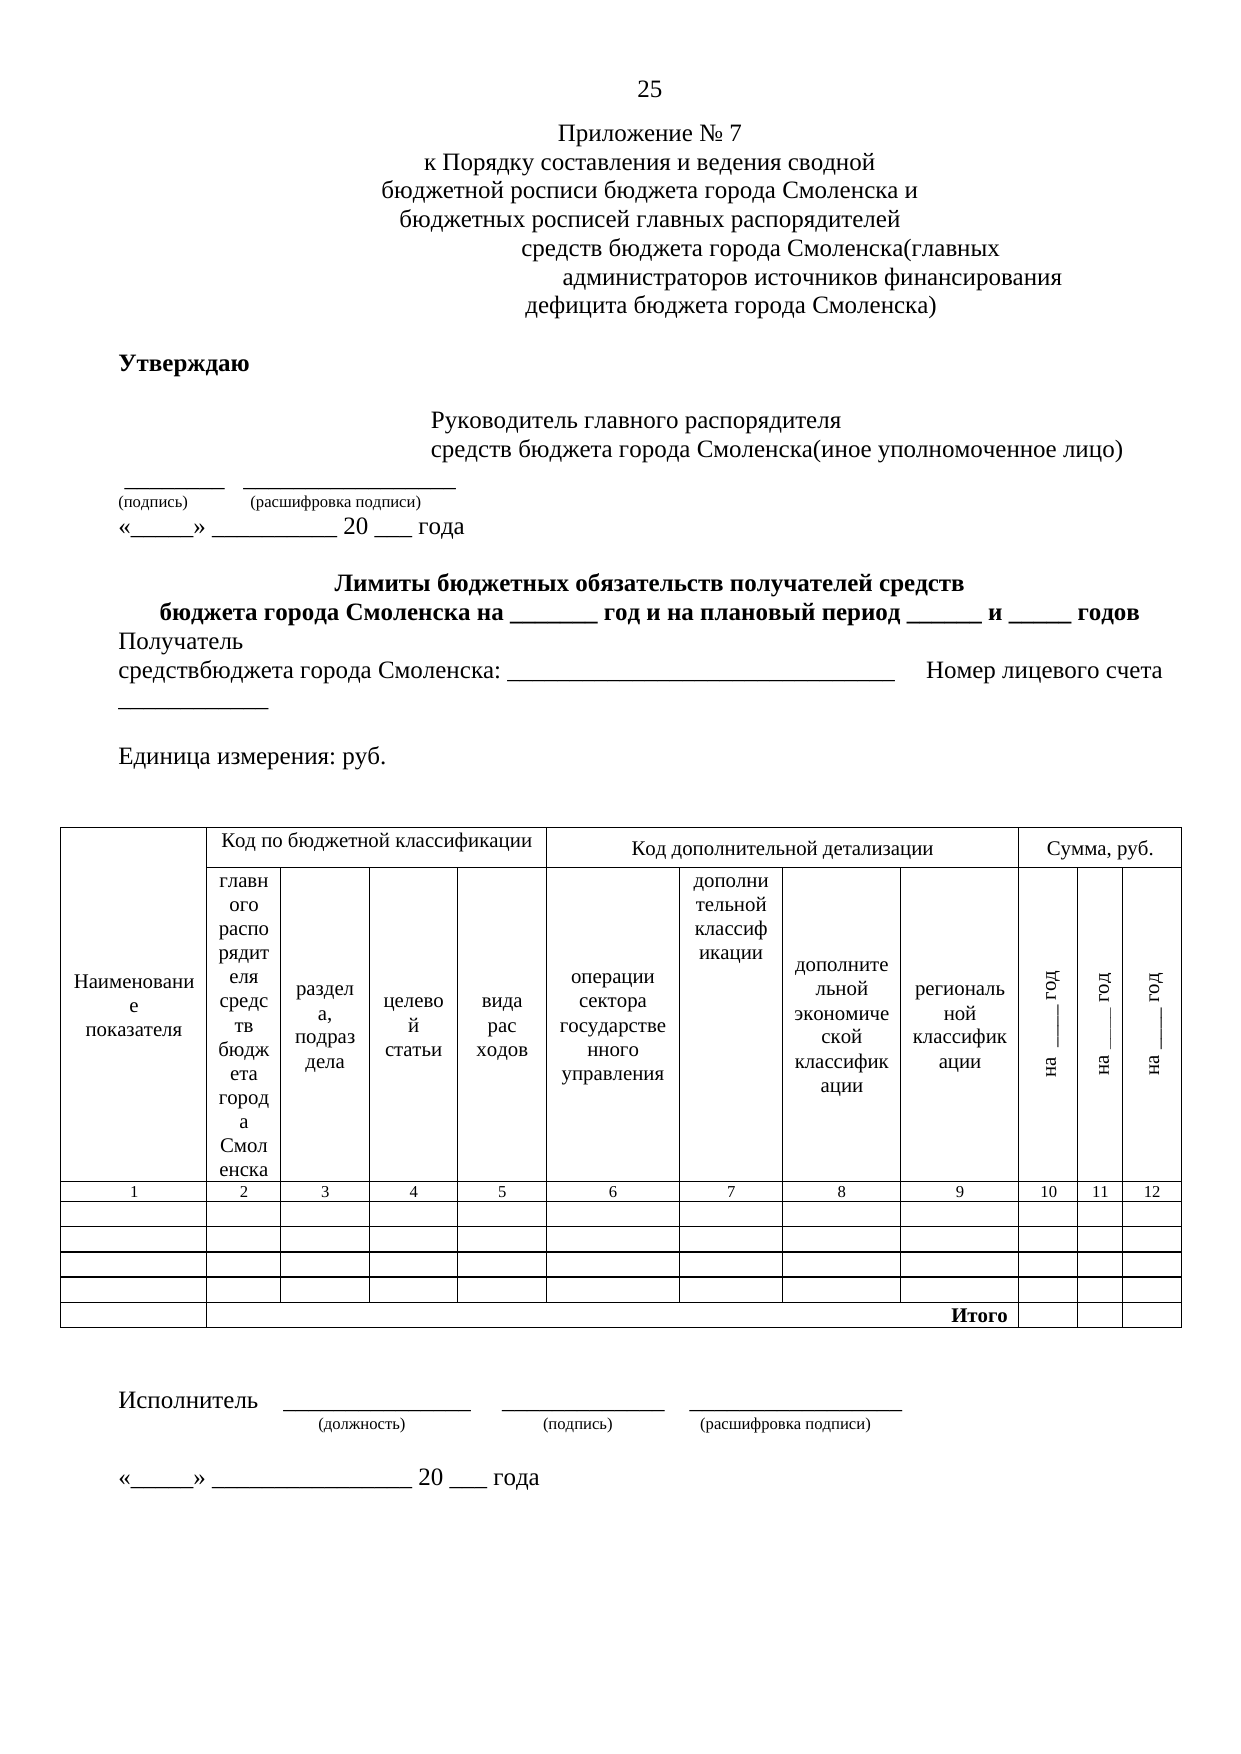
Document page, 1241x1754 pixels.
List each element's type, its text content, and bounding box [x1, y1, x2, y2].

text ________ _________________ [118, 463, 1181, 492]
text Лимиты бюджетных обязательств получателей средств [118, 568, 1181, 597]
table_cell [783, 1202, 900, 1226]
table_cell [281, 1253, 369, 1276]
table_cell [370, 1278, 457, 1302]
table_cell [1123, 1253, 1181, 1276]
table_cell [680, 1202, 782, 1226]
text Приложение № 7 [118, 118, 1181, 147]
table_cell [547, 1227, 679, 1251]
table_cell [547, 1202, 679, 1226]
table_cell [1123, 1227, 1181, 1251]
table_cell [901, 1227, 1018, 1251]
text администраторов источников финансирования [443, 262, 1181, 291]
table_cell 3 [281, 1182, 369, 1201]
table_cell [1019, 1253, 1077, 1276]
table_header Сумма, руб. [1019, 828, 1181, 867]
table_cell 6 [547, 1182, 679, 1201]
table_cell [1078, 1253, 1122, 1276]
table_cell 1 [61, 1182, 206, 1201]
table_cell [901, 1278, 1018, 1302]
table_header Код дополнительной детализации [547, 828, 1018, 867]
table_cell 2 [207, 1182, 280, 1201]
table_cell 4 [370, 1182, 457, 1201]
text средств бюджета города Смоленска(иное уполномоченное лицо) [118, 434, 1181, 463]
table_header Наименование показателя [61, 828, 206, 1181]
table_cell [783, 1227, 900, 1251]
text бюджетной росписи бюджета города Смоленска и [118, 176, 1181, 204]
table_cell [370, 1227, 457, 1251]
table_cell [1078, 1227, 1122, 1251]
table_cell операции сектора государственного управления [547, 868, 679, 1181]
table_cell раздела, подраздела [281, 868, 369, 1181]
table_cell [458, 1202, 546, 1226]
text бюджетных росписей главных распорядителей [118, 204, 1181, 233]
table_cell [1123, 1278, 1181, 1302]
table_cell [680, 1278, 782, 1302]
table_cell [1078, 1278, 1122, 1302]
text «_____» __________ 20 ___ года [118, 511, 1181, 540]
text средствбюджета города Смоленска: _______________________________ Номер лицевого счета ____________ [118, 655, 1181, 712]
table_cell [61, 1253, 206, 1276]
table_cell [281, 1227, 369, 1251]
text Единица измерения: руб. [118, 741, 1181, 770]
table_cell [901, 1202, 1018, 1226]
table_cell на ____ год [1078, 868, 1122, 1181]
table_cell [680, 1227, 782, 1251]
table_cell [547, 1278, 679, 1302]
table_cell 7 [680, 1182, 782, 1201]
table_cell [281, 1202, 369, 1226]
table_cell [901, 1253, 1018, 1276]
text средств бюджета города Смоленска(главных [340, 233, 1181, 262]
table_cell [547, 1253, 679, 1276]
table_header Код по бюджетной классификации [207, 828, 546, 867]
table_cell [61, 1303, 206, 1327]
table_cell [281, 1278, 369, 1302]
table_cell [1019, 1278, 1077, 1302]
table_cell целевой статьи [370, 868, 457, 1181]
table_cell [1019, 1202, 1077, 1226]
table_cell [1019, 1303, 1077, 1327]
table_cell [61, 1278, 206, 1302]
table_cell на ____ год [1019, 868, 1077, 1181]
table_cell [1123, 1202, 1181, 1226]
table_cell [783, 1253, 900, 1276]
table_cell вида рас ходов [458, 868, 546, 1181]
table_cell [458, 1253, 546, 1276]
text (должность) (подпись) (расшифровка подписи) [118, 1414, 1181, 1433]
table_cell [61, 1227, 206, 1251]
table_cell 8 [783, 1182, 900, 1201]
text «_____» ________________ 20 ___ года [118, 1462, 1181, 1491]
table_cell дополнительной экономической классификации [783, 868, 900, 1181]
table_cell [207, 1253, 280, 1276]
table_cell 12 [1123, 1182, 1181, 1201]
table_cell [61, 1202, 206, 1226]
table_cell [1078, 1202, 1122, 1226]
table_cell 5 [458, 1182, 546, 1201]
table_cell [458, 1278, 546, 1302]
table_cell [207, 1202, 280, 1226]
text бюджета города Смоленска на _______ год и на плановый период ______ и _____ годов [118, 597, 1181, 626]
table_cell 10 [1019, 1182, 1077, 1201]
text дефицита бюджета города Смоленска) [281, 291, 1181, 319]
table_cell 11 [1078, 1182, 1122, 1201]
table_cell [370, 1202, 457, 1226]
table_cell [783, 1278, 900, 1302]
table_cell на ____ год [1123, 868, 1181, 1181]
table_cell 9 [901, 1182, 1018, 1201]
table_cell [370, 1253, 457, 1276]
text Руководитель главного распорядителя [118, 406, 1181, 434]
table_cell Итого [207, 1303, 1018, 1327]
table_cell [458, 1227, 546, 1251]
text Исполнитель _______________ _____________ _________________ [118, 1385, 1181, 1414]
table_cell дополнительной классификации [680, 868, 782, 1181]
table_cell главного распорядителя средств бюджета города Смоленска [207, 868, 280, 1181]
table_cell [207, 1227, 280, 1251]
text Получатель [118, 626, 1181, 655]
table_cell [1078, 1303, 1122, 1327]
table_cell [207, 1278, 280, 1302]
table_cell [1123, 1303, 1181, 1327]
text Утверждаю [118, 348, 1181, 377]
table_cell [1019, 1227, 1077, 1251]
table_cell региональной классификации [901, 868, 1018, 1181]
table_cell [680, 1253, 782, 1276]
text (подпись) (расшифровка подписи) [118, 492, 1181, 511]
text к Порядку составления и ведения сводной [118, 147, 1181, 176]
